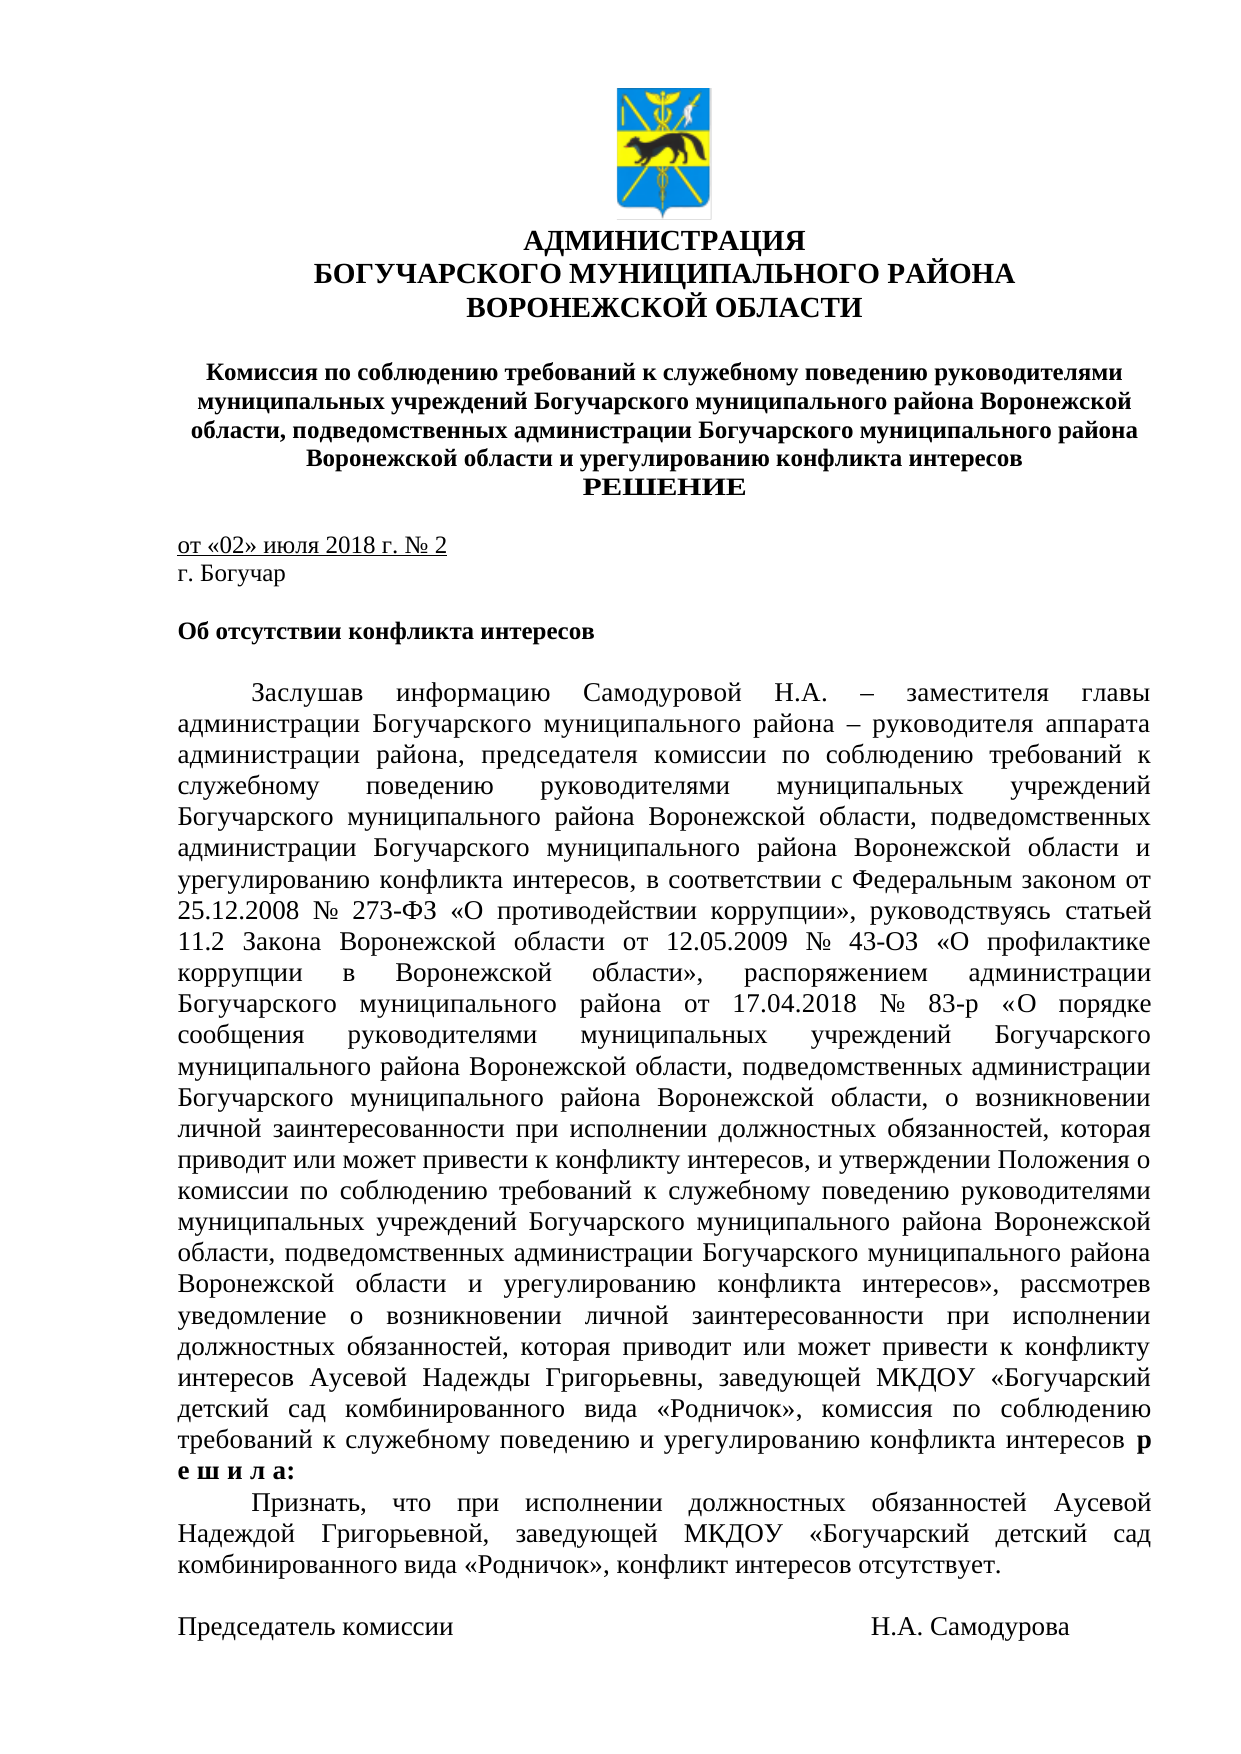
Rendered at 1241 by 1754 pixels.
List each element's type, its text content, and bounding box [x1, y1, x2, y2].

text АДМИНИСТРАЦИЯ [177, 223, 1152, 257]
picture [616, 88, 713, 223]
text г. Богучар [177, 558, 1152, 587]
text РЕШЕНИЕ [177, 472, 1152, 501]
text Председатель комиссии Н.А. Самодурова [177, 1610, 1152, 1641]
text БОГУЧАРСКОГО МУНИЦИПАЛЬНОГО РАЙОНА [177, 257, 1152, 290]
text Об отсутствии конфликта интересов [177, 616, 1152, 645]
text Признать, что при исполнении должностных обязанностей Аусевой Надеждой Григорьевной, заведующей МКДОУ «Богучарский детский сад комбинированного вида «Родничок», конфликт интересов отсутствует. [177, 1486, 1152, 1579]
text Заслушав информацию Самодуровой Н.А. – заместителя главы администрации Богучарского муниципального района – руководителя аппарата администрации района, председателя комиссии по соблюдению требований к служебному поведению руководителями муниципальных учреждений Богучарского муниципального района Воронежской области, подведомственных администрации Богучарского муниципального района Воронежской области и урегулированию конфликта интересов, в соответствии с Федеральным законом от 25.12.2008 № 273-ФЗ «О противодействии коррупции», руководствуясь статьей 11.2 Закона Воронежской области от 12.05.2009 № 43-ОЗ «О профилактике коррупции в Воронежской области», распоряжением администрации Богучарского муниципального района от 17.04.2018 № 83-р «О порядке сообщения руководителями муниципальных учреждений Богучарского муниципального района Воронежской области, подведомственных администрации Богучарского муниципального района Воронежской области, о возникновении личной заинтересованности при исполнении должностных обязанностей, которая приводит или может привести к конфликту интересов, и утверждении Положения о комиссии по соблюдению требований к служебному поведению руководителями муниципальных учреждений Богучарского муниципального района Воронежской области, подведомственных администрации Богучарского муниципального района Воронежской области и урегулированию конфликта интересов», рассмотрев уведомление о возникновении личной заинтересованности при исполнении должностных обязанностей, которая приводит или может привести к конфликту интересов Аусевой Надежды Григорьевны, заведующей МКДОУ «Богучарский детский сад комбинированного вида «Родничок», комиссия по соблюдению требований к служебному поведению и урегулированию конфликта интересов р е ш и л а: [177, 676, 1152, 1486]
text ВОРОНЕЖСКОЙ ОБЛАСТИ [177, 290, 1152, 324]
text Комиссия по соблюдению требований к служебному поведению руководителями муниципальных учреждений Богучарского муниципального района Воронежской области, подведомственных администрации Богучарского муниципального района Воронежской области и урегулированию конфликта интересов [177, 357, 1152, 472]
text от «02» июля 2018 г. № 2 [177, 530, 1152, 558]
